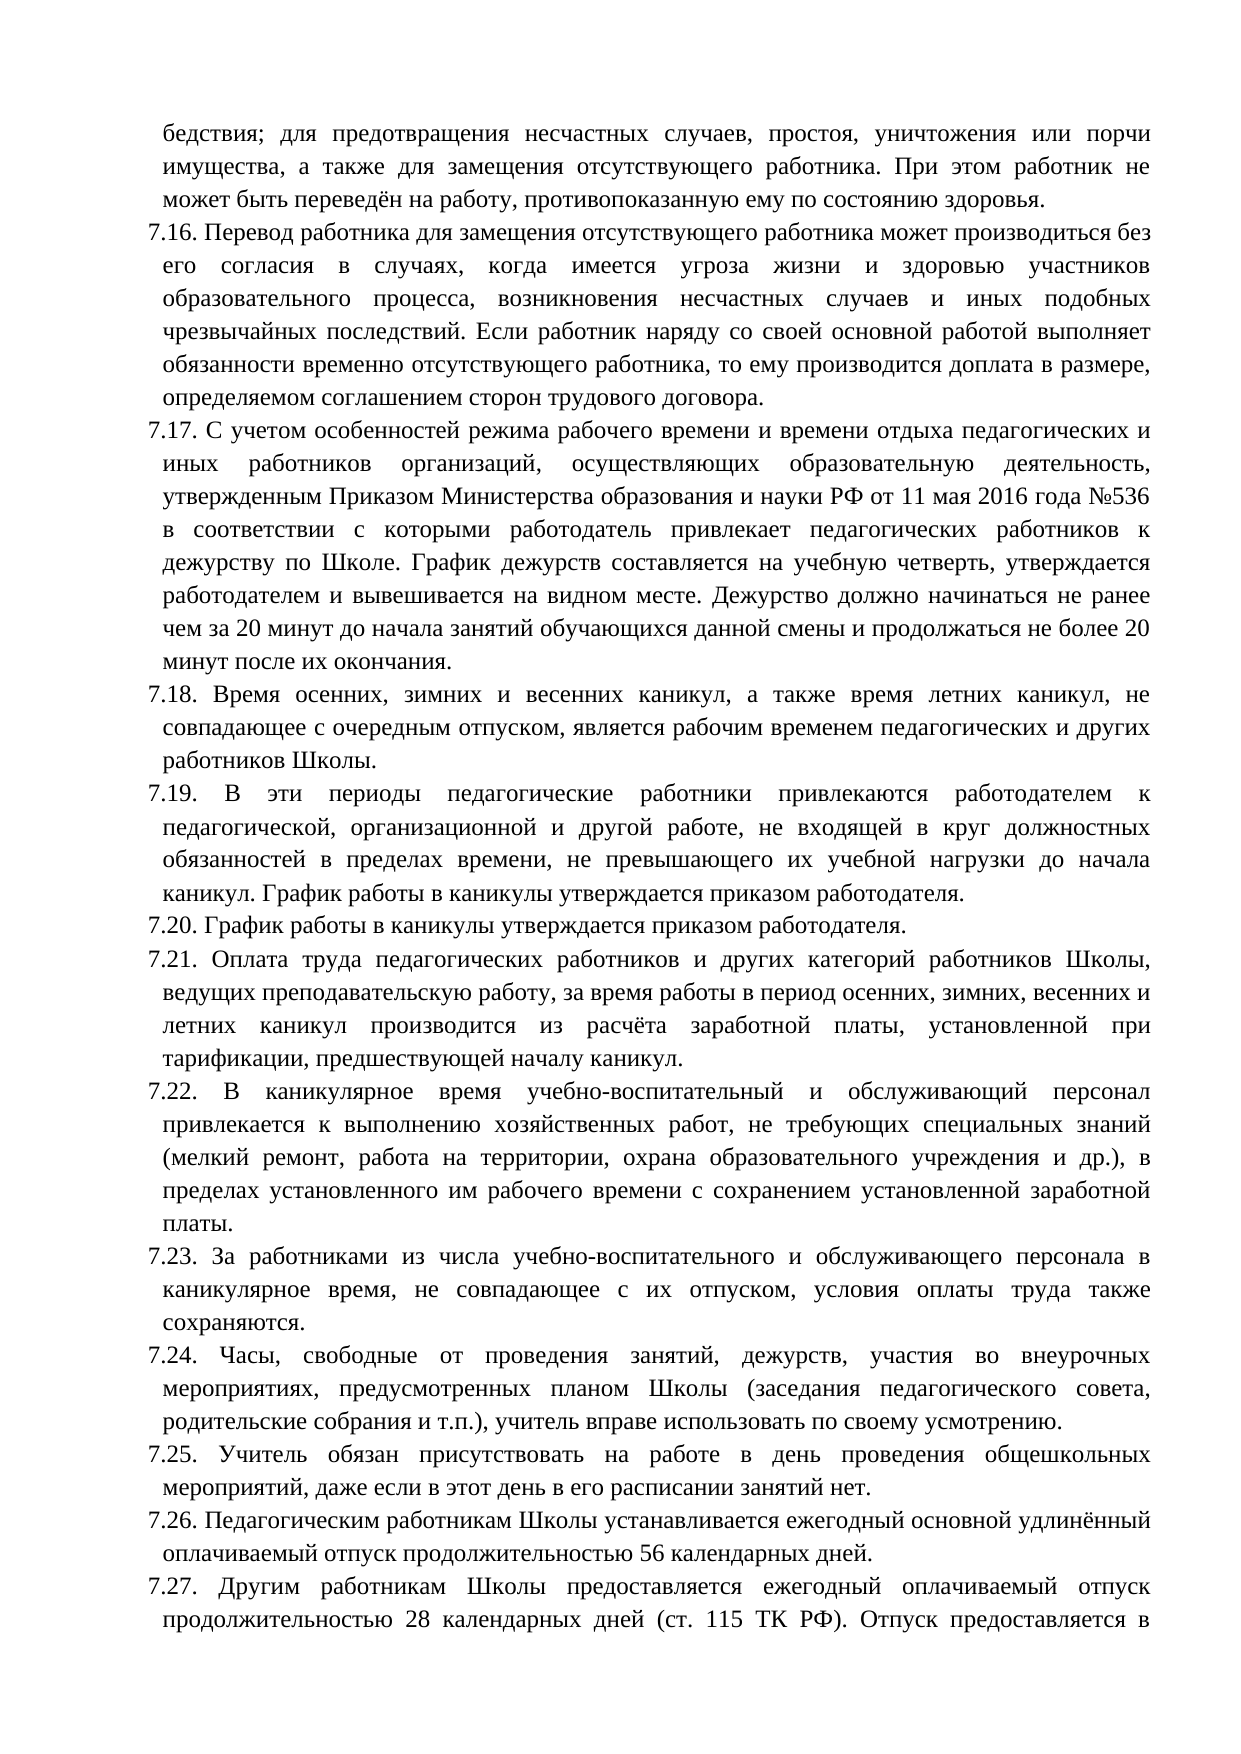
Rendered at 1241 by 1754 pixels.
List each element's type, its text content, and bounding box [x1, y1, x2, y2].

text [148, 1571, 1152, 1633]
text 7.17. С учетом особенностей режима рабочего времени и времени отдыха педагогических и иных работников организаций, осуществляющих образовательную деятельность, утвержденным Приказом Министерства образования и науки РФ от 11 мая 2016 года №536 в соответствии с которыми работодатель привлекает педагогических работников к дежурству по Школе. График дежурств составляется на учебную четверть, утверждается работодателем и вывешивается на видном месте. Дежурство должно начинаться не ранее чем за 20 минут до начала занятий обучающихся данной смены и продолжаться не более 20 минут после их окончания. [148, 415, 1152, 675]
text 7.19. В эти периоды педагогические работники привлекаются работодателем к педагогической, организационной и другой работе, не входящей в круг должностных обязанностей в пределах времени, не превышающего их учебной нагрузки до начала каникул. График работы в каникулы утверждается приказом работодателя. [148, 778, 1152, 906]
text 7.24. Часы, свободные от проведения занятий, дежурств, участия во внеурочных мероприятиях, предусмотренных планом Школы (заседания педагогического совета, родительские собрания и т.п.), учитель вправе использовать по своему усмотрению. [148, 1340, 1152, 1435]
text 7.18. Время осенних, зимних и весенних каникул, а также время летних каникул, не совпадающее с очередным отпуском, является рабочим временем педагогических и других работников Школы. [148, 679, 1152, 774]
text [148, 118, 1152, 213]
text 7.25. Учитель обязан присутствовать на работе в день проведения общешкольных мероприятий, даже если в этот день в его расписании занятий нет. [148, 1439, 1152, 1501]
text 7.23. За работниками из числа учебно-воспитательного и обслуживающего персонала в каникулярное время, не совпадающее с их отпуском, условия оплаты труда также сохраняются. [148, 1241, 1152, 1336]
text 7.26. Педагогическим работникам Школы устанавливается ежегодный основной удлинённый оплачиваемый отпуск продолжительностью 56 календарных дней. [148, 1505, 1152, 1567]
text 7.16. Перевод работника для замещения отсутствующего работника может производиться без его согласия в случаях, когда имеется угроза жизни и здоровью участников образовательного процесса, возникновения несчастных случаев и иных подобных чрезвычайных последствий. Если работник наряду со своей основной работой выполняет обязанности временно отсутствующего работника, то ему производится доплата в размере, определяемом соглашением сторон трудового договора. [148, 217, 1152, 411]
text 7.21. Оплата труда педагогических работников и других категорий работников Школы, ведущих преподавательскую работу, за время работы в период осенних, зимних, весенних и летних каникул производится из расчёта заработной платы, установленной при тарификации, предшествующей началу каникул. [148, 944, 1152, 1071]
text 7.22. В каникулярное время учебно-воспитательный и обслуживающий персонал привлекается к выполнению хозяйственных работ, не требующих специальных знаний (мелкий ремонт, работа на территории, охрана образовательного учреждения и др.), в пределах установленного им рабочего времени с сохранением установленной заработной платы. [148, 1076, 1152, 1237]
text 7.20. График работы в каникулы утверждается приказом работодателя. [148, 911, 1152, 939]
